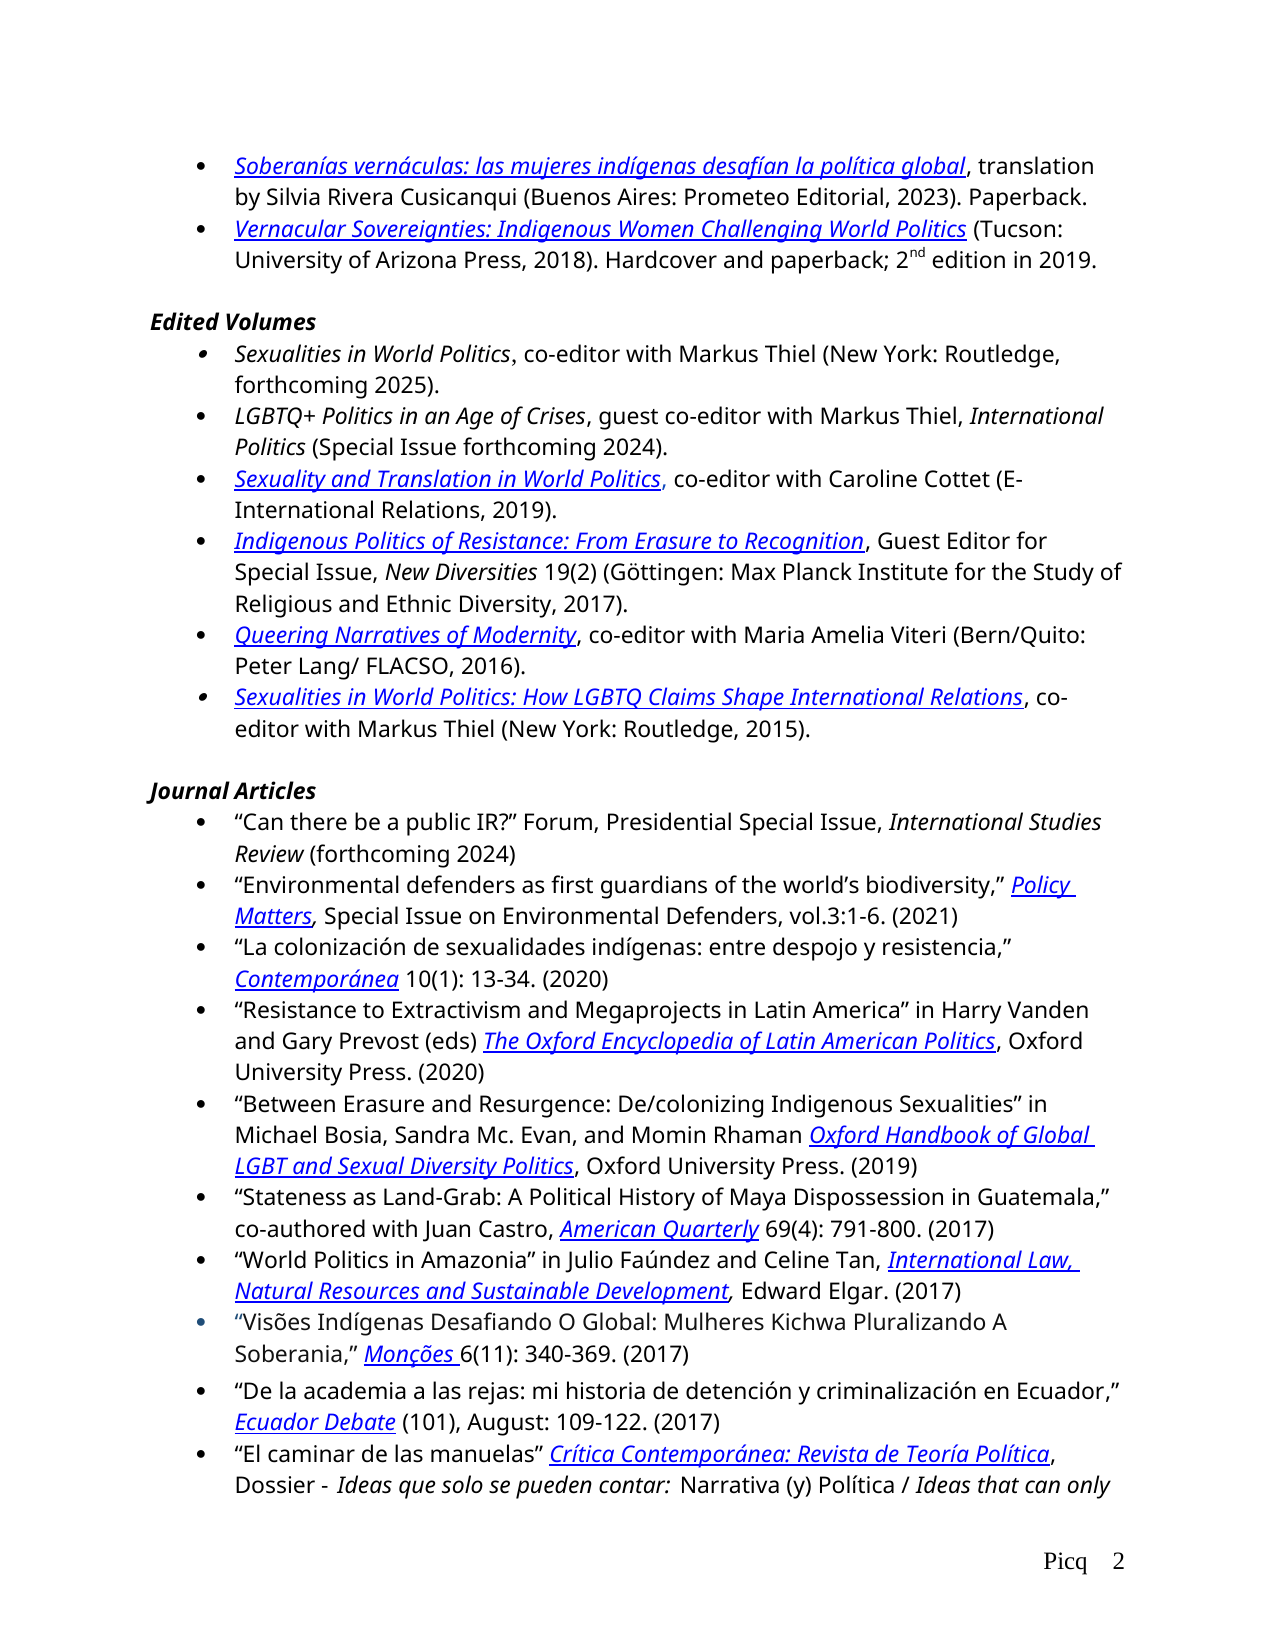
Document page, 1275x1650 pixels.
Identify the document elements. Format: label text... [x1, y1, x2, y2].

list “Can there be a public IR?” Forum, Presidential Special Issue, International Studies Review (forthcoming 2024) [197, 806, 1125, 869]
list Queering Narratives of Modernity, co-editor with Maria Amelia Viteri (Bern/Quito: Peter Lang/ FLACSO, 2016). [197, 619, 1125, 681]
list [197, 1437, 1125, 1500]
list Soberanías vernáculas: las mujeres indígenas desafían la política global, translation by Silvia Rivera Cusicanqui (Buenos Aires: Prometeo Editorial, 2023). Paperback. [197, 150, 1125, 212]
list Indigenous Politics of Resistance: From Erasure to Recognition, Guest Editor for Special Issue, New Diversities 19(2) (Göttingen: Max Planck Institute for the Study of Religious and Ethnic Diversity, 2017). [197, 525, 1125, 619]
list Sexualities in World Politics, co-editor with Markus Thiel (New York: Routledge, forthcoming 2025). [197, 337, 1125, 400]
list LGBTQ+ Politics in an Age of Crises, guest co-editor with Markus Thiel, International Politics (Special Issue forthcoming 2024). [197, 400, 1125, 462]
text Journal Articles [150, 775, 1125, 806]
list “Environmental defenders as first guardians of the world’s biodiversity,” Policy Matters, Special Issue on Environmental Defenders, vol.3:1-6. (2021) [197, 869, 1125, 931]
list “World Politics in Amazonia” in Julio Faúndez and Celine Tan, International Law, Natural Resources and Sustainable Development, Edward Elgar. (2017) [197, 1244, 1125, 1306]
list Sexualities in World Politics: How LGBTQ Claims Shape International Relations, co-editor with Markus Thiel (New York: Routledge, 2015). [197, 681, 1125, 744]
list “Stateness as Land-Grab: A Political History of Maya Dispossession in Guatemala,” co-authored with Juan Castro, American Quarterly 69(4): 791-800. (2017) [197, 1181, 1125, 1244]
list “Between Erasure and Resurgence: De/colonizing Indigenous Sexualities” in Michael Bosia, Sandra Mc. Evan, and Momin Rhaman Oxford Handbook of Global LGBT and Sexual Diversity Politics, Oxford University Press. (2019) [197, 1087, 1125, 1181]
subtitle “Visões Indígenas Desafiando O Global: Mulheres Kichwa Pluralizando A Soberania,” Monções 6(11): 340-369. (2017) [197, 1306, 1100, 1369]
text Edited Volumes [150, 306, 1125, 337]
list “Resistance to Extractivism and Megaprojects in Latin America” in Harry Vanden and Gary Prevost (eds) The Oxford Encyclopedia of Latin American Politics, Oxford University Press. (2020) [197, 994, 1125, 1087]
list “De la academia a las rejas: mi historia de detención y criminalización en Ecuador,” Ecuador Debate (101), August: 109-122. (2017) [197, 1375, 1125, 1437]
list “La colonización de sexualidades indígenas: entre despojo y resistencia,” Contemporánea 10(1): 13-34. (2020) [197, 931, 1125, 994]
list Sexuality and Translation in World Politics, co-editor with Caroline Cottet (E-International Relations, 2019). [197, 462, 1125, 525]
list Vernacular Sovereignties: Indigenous Women Challenging World Politics (Tucson: University of Arizona Press, 2018). Hardcover and paperback; 2nd edition in 2019. [197, 212, 1125, 275]
